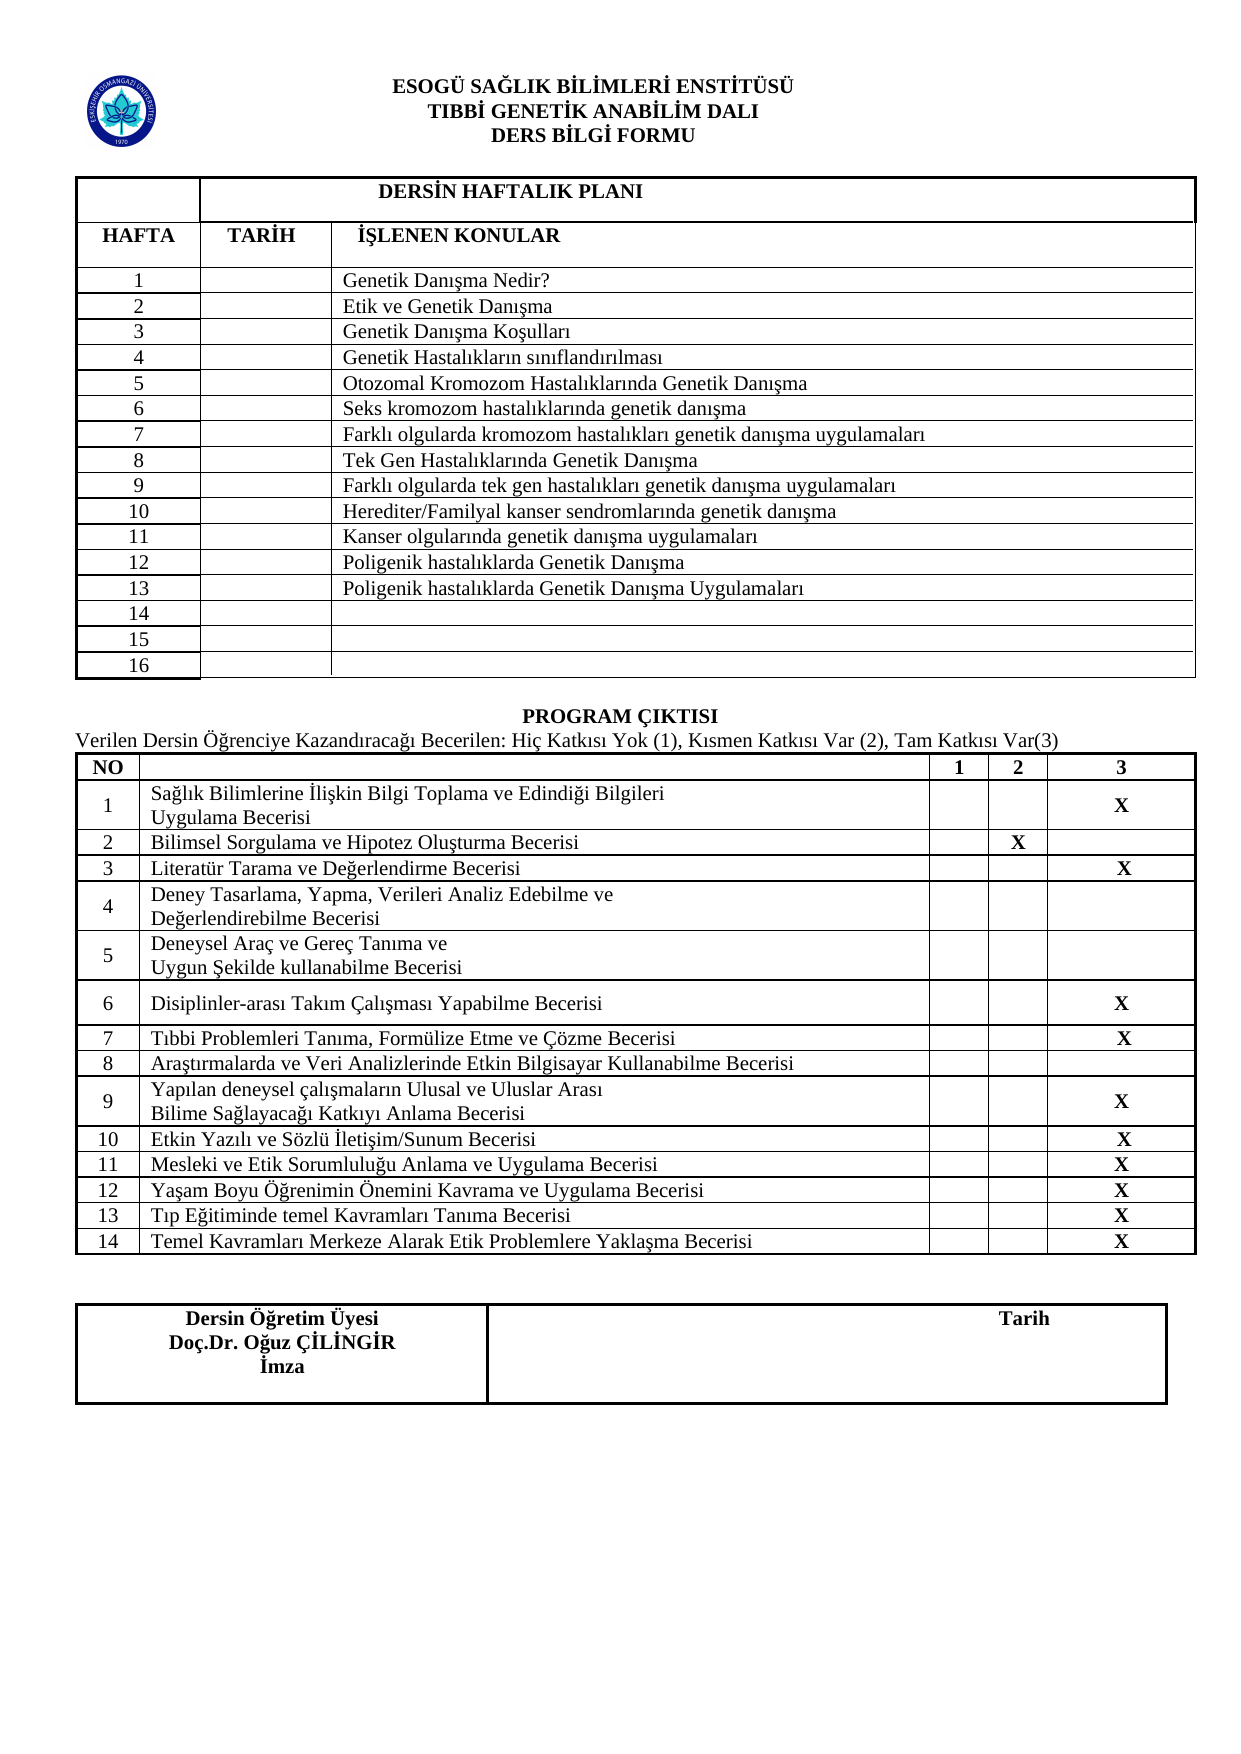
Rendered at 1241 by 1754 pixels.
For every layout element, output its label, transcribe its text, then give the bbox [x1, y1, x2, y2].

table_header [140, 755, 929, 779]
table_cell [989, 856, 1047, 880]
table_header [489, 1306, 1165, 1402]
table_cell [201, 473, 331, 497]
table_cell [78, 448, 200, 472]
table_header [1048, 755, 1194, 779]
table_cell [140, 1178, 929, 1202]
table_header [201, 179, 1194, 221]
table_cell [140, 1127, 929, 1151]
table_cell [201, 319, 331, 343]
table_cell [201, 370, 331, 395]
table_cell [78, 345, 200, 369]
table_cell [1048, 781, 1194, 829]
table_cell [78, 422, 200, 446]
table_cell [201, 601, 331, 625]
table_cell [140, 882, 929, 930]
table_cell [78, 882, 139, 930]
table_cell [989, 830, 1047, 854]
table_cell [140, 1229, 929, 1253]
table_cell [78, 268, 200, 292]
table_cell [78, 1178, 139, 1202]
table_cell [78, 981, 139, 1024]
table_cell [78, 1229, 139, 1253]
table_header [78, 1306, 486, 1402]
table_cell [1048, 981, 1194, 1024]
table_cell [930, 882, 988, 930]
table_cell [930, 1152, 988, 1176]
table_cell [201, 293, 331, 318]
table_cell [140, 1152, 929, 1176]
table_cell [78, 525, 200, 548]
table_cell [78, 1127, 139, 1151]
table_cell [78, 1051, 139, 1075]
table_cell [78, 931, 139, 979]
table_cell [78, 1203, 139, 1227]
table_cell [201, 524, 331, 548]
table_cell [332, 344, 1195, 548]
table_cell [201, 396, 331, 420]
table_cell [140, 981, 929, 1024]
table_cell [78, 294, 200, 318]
text Verilen Dersin Öğrenciye Kazandıracağı Becerilen: Hiç Katkısı Yok (1), Kısmen Katkısı Var (2), Tam Katkısı Var(3) [75, 728, 1165, 752]
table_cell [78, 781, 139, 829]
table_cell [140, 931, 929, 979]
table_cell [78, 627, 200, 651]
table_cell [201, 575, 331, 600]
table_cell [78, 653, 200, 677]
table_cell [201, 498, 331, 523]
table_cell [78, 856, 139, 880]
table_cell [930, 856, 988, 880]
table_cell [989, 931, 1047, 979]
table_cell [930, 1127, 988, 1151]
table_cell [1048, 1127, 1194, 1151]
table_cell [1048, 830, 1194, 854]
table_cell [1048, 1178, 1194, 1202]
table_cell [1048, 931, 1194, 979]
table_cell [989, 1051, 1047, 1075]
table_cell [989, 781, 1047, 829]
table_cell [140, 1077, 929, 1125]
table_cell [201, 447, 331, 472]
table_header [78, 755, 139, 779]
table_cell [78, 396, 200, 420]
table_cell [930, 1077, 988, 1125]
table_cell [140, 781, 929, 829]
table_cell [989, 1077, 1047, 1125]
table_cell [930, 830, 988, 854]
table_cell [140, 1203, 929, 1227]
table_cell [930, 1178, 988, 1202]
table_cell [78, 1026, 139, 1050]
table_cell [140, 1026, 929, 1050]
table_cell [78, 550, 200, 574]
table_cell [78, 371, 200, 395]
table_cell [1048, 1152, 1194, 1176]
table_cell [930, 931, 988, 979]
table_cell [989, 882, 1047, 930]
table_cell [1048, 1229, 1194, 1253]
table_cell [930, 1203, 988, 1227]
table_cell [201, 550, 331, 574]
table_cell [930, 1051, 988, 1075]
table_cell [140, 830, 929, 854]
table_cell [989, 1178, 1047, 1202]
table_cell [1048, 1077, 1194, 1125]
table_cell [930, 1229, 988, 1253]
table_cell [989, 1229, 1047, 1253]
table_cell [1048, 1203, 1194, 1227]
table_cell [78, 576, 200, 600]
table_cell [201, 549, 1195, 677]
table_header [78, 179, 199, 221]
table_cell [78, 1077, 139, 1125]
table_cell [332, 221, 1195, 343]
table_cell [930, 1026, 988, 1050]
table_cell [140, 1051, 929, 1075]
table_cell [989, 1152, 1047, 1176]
text PROGRAM ÇIKTISI [75, 704, 1165, 728]
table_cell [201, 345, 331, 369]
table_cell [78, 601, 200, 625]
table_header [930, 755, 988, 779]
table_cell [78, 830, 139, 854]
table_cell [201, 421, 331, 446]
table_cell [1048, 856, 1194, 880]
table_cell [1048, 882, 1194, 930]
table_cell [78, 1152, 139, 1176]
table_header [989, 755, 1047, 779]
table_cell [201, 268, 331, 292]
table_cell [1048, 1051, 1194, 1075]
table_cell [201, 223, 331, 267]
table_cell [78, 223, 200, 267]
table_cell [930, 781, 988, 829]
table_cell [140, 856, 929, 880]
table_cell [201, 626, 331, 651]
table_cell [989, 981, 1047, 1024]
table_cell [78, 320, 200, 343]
picture [86, 73, 157, 149]
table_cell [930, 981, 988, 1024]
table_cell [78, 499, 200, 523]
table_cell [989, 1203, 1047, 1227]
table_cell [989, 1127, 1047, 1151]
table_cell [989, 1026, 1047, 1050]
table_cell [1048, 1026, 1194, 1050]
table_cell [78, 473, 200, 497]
